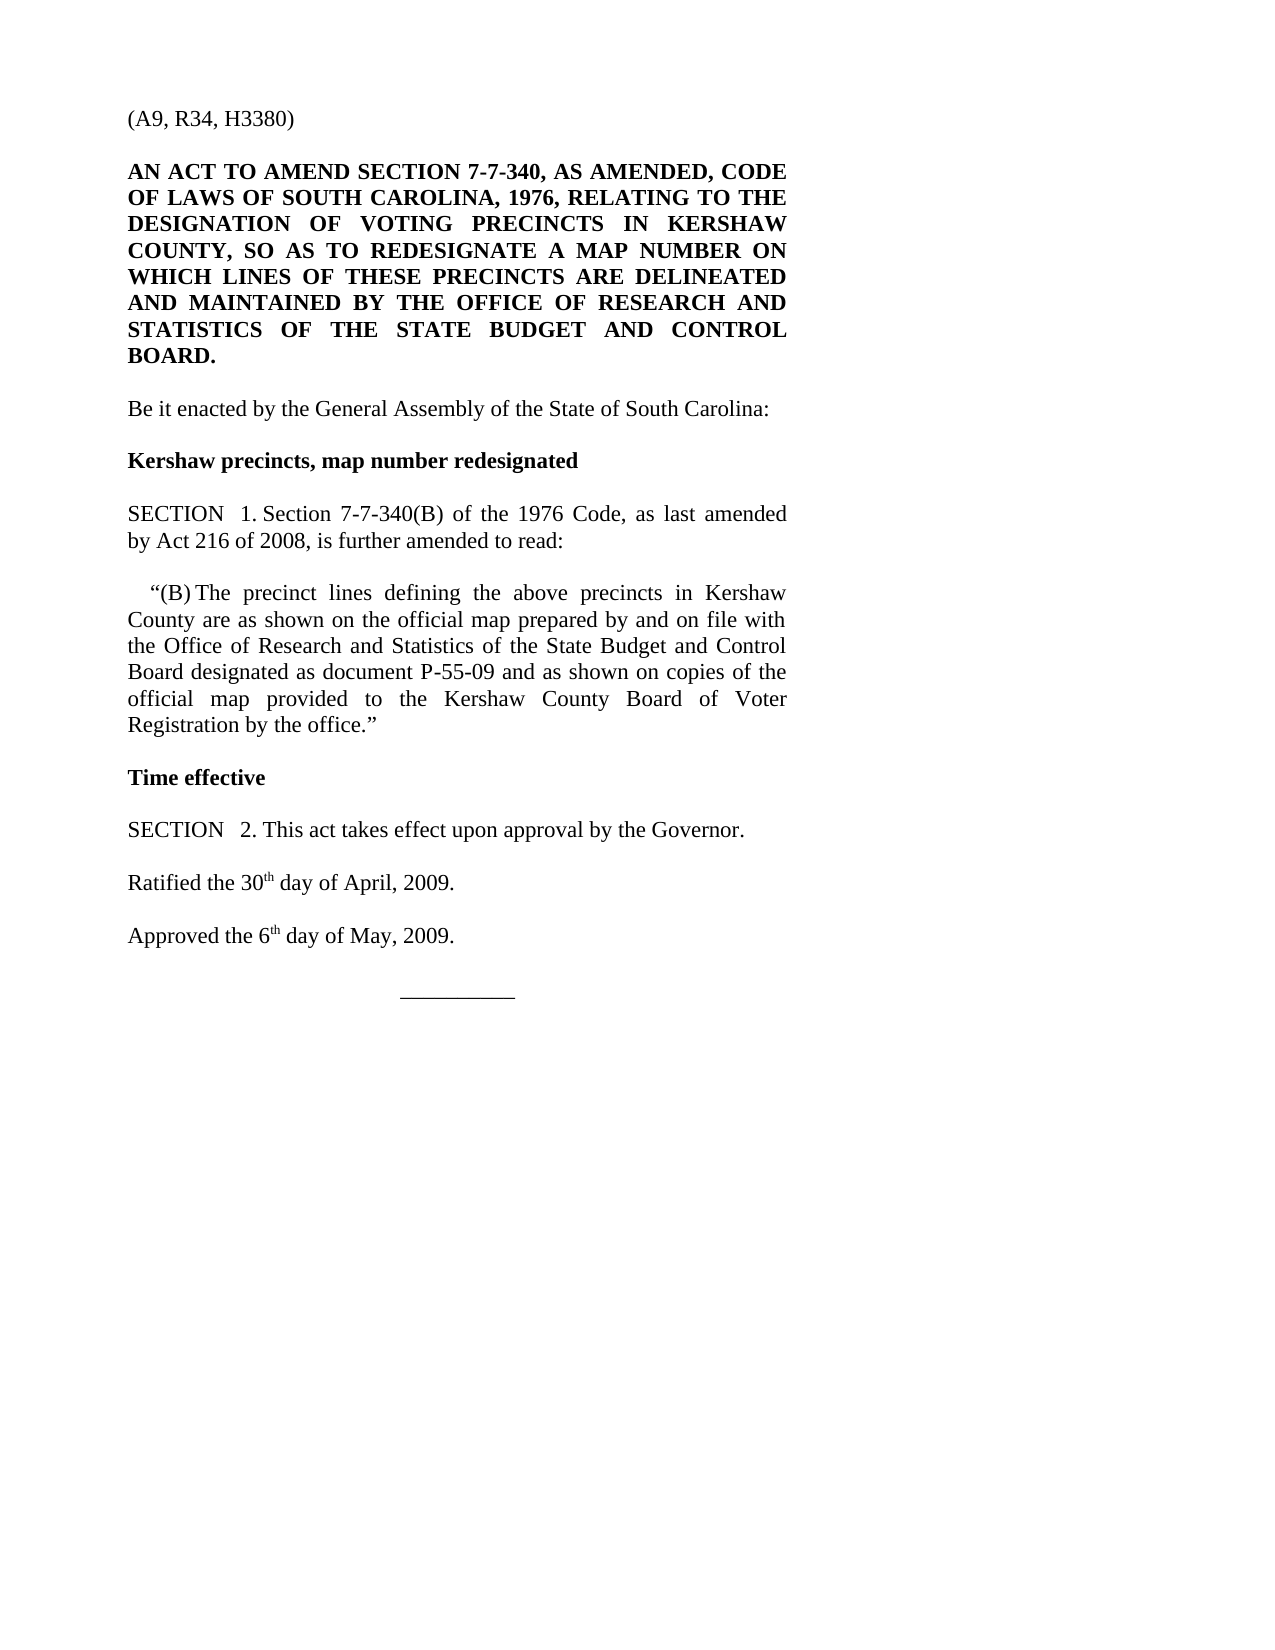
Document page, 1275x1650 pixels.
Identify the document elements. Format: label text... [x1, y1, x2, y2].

text SECTION 1. Section 7-7-340(B) of the 1976 Code, as last amended by Act 216 of 2008, is further amended to read: [127, 500, 787, 553]
text AN ACT TO AMEND SECTION 7-7-340, AS AMENDED, CODE OF LAWS OF SOUTH CAROLINA, 1976, RELATING TO THE DESIGNATION OF VOTING PRECINCTS IN KERSHAW COUNTY, SO AS TO REDESIGNATE A MAP NUMBER ON WHICH LINES OF THESE PRECINCTS ARE DELINEATED AND MAINTAINED BY THE OFFICE OF RESEARCH AND STATISTICS OF THE STATE BUDGET AND CONTROL BOARD. [127, 158, 787, 368]
text (A9, R34, H3380) [127, 105, 787, 131]
text Ratified the 30th day of April, 2009. [127, 869, 787, 896]
text Be it enacted by the General Assembly of the State of South Carolina: [127, 395, 787, 421]
text SECTION 2. This act takes effect upon approval by the Governor. [127, 817, 787, 843]
text Kershaw precincts, map number redesignated [127, 448, 787, 474]
text “(B) The precinct lines defining the above precincts in Kershaw County are as shown on the official map prepared by and on file with the Office of Research and Statistics of the State Budget and Control Board designated as document P-55-09 and as shown on copies of the official map provided to the Kershaw County Board of Voter Registration by the office.” [127, 579, 787, 737]
text __________ [127, 975, 787, 1001]
text Time effective [127, 764, 787, 790]
text Approved the 6th day of May, 2009. [127, 922, 787, 948]
